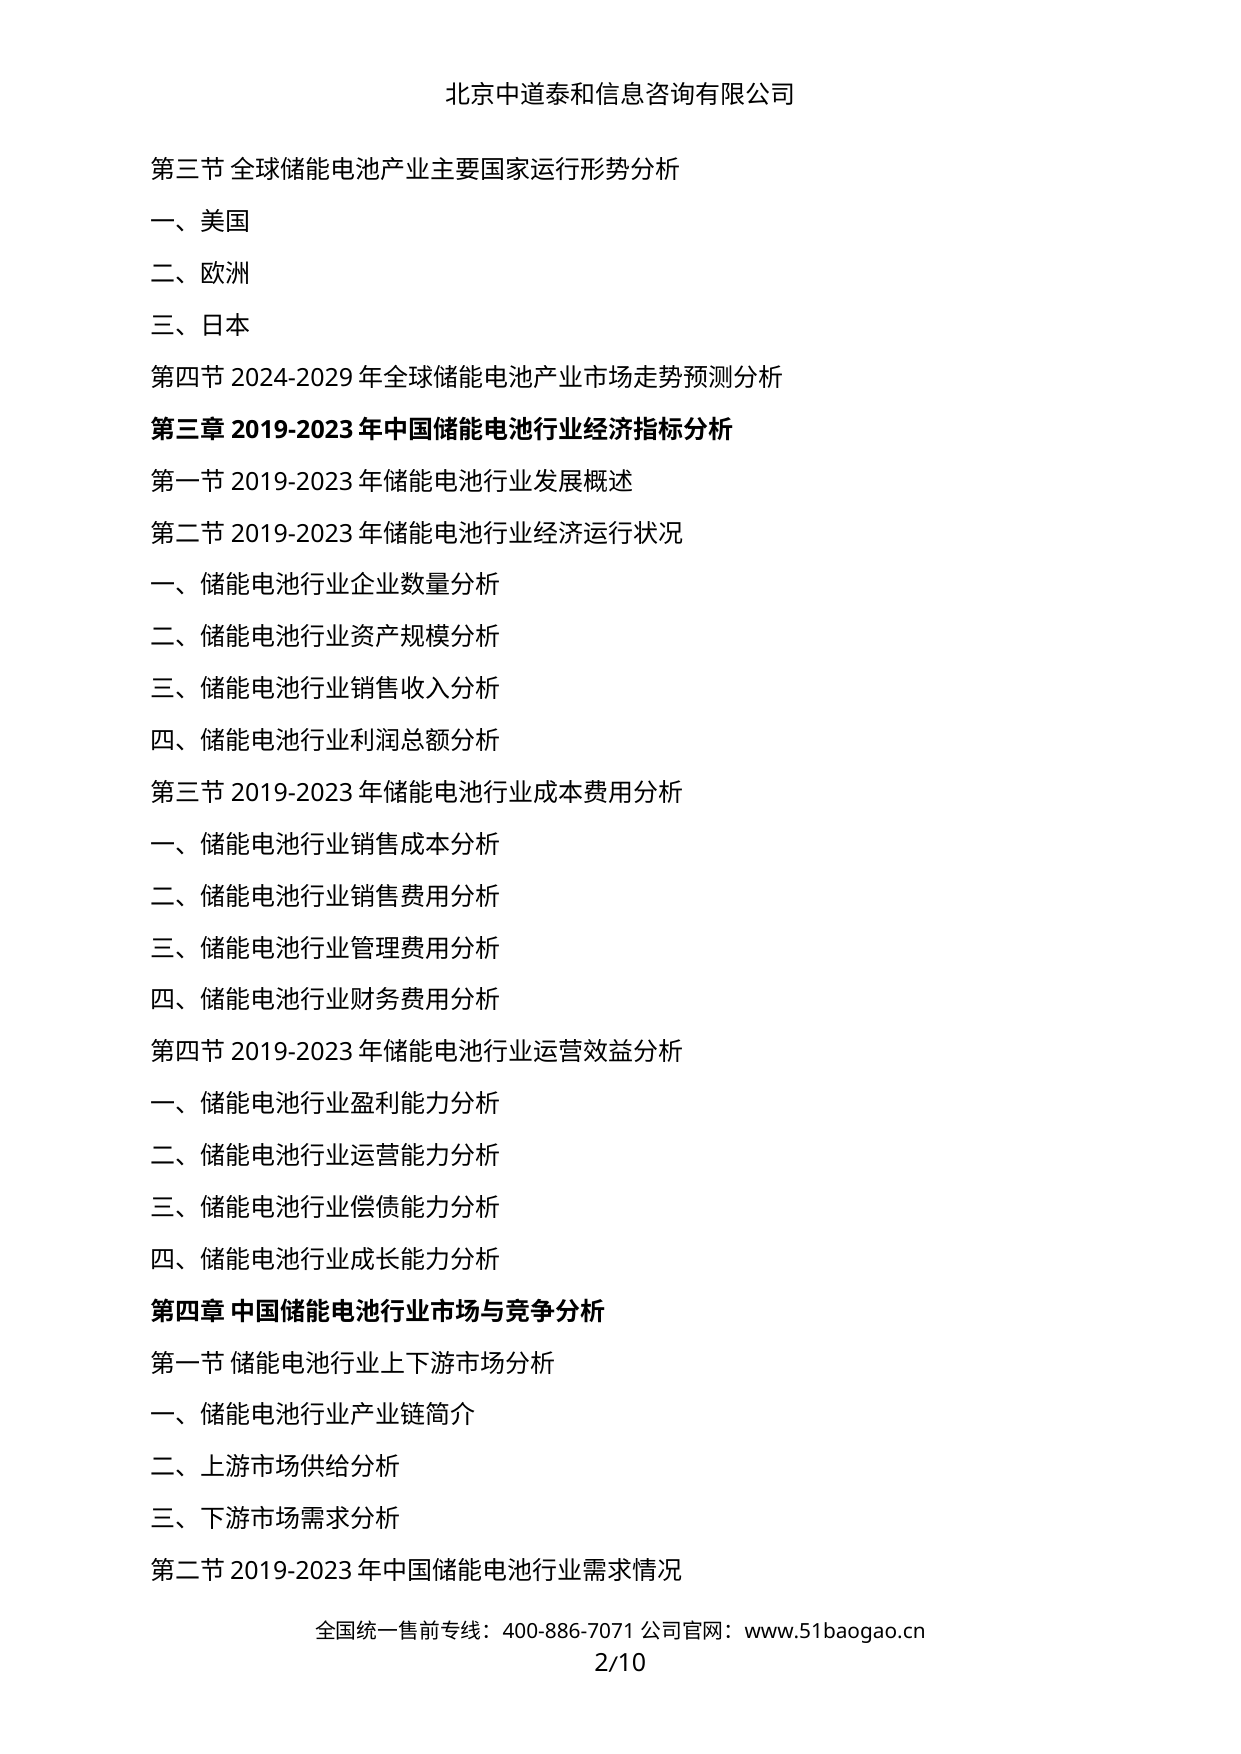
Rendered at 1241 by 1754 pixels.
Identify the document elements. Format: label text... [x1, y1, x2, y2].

text 二、储能电池行业运营能力分析 [150, 1136, 1090, 1172]
text 第三节 全球储能电池产业主要国家运行形势分析 [150, 150, 1090, 186]
text 三、储能电池行业管理费用分析 [150, 928, 1090, 964]
text 第一节 2019-2023年储能电池行业发展概述 [150, 461, 1090, 497]
text 三、储能电池行业销售收入分析 [150, 669, 1090, 705]
text 第一节 储能电池行业上下游市场分析 [150, 1343, 1090, 1379]
text 二、储能电池行业销售费用分析 [150, 876, 1090, 912]
text 三、储能电池行业偿债能力分析 [150, 1187, 1090, 1224]
text 二、储能电池行业资产规模分析 [150, 617, 1090, 653]
text 四、储能电池行业成长能力分析 [150, 1239, 1090, 1276]
text 第四节 2019-2023年储能电池行业运营效益分析 [150, 1032, 1090, 1068]
text 一、储能电池行业产业链简介 [150, 1395, 1090, 1431]
text 一、储能电池行业盈利能力分析 [150, 1084, 1090, 1120]
text 第三章 2019-2023年中国储能电池行业经济指标分析 [150, 409, 1090, 446]
text 三、日本 [150, 306, 1090, 342]
text 第三节 2019-2023年储能电池行业成本费用分析 [150, 772, 1090, 809]
text 第四章 中国储能电池行业市场与竞争分析 [150, 1291, 1090, 1327]
text 一、美国 [150, 202, 1090, 238]
text 二、上游市场供给分析 [150, 1447, 1090, 1483]
text 一、储能电池行业企业数量分析 [150, 565, 1090, 601]
text 一、储能电池行业销售成本分析 [150, 824, 1090, 861]
text 四、储能电池行业财务费用分析 [150, 980, 1090, 1016]
text 第二节2019-2023年中国储能电池行业需求情况 [150, 1551, 1090, 1587]
text 二、欧洲 [150, 254, 1090, 290]
text 第四节 2024-2029年全球储能电池产业市场走势预测分析 [150, 357, 1090, 394]
text 第二节 2019-2023年储能电池行业经济运行状况 [150, 513, 1090, 549]
text 三、下游市场需求分析 [150, 1499, 1090, 1535]
text 四、储能电池行业利润总额分析 [150, 721, 1090, 757]
